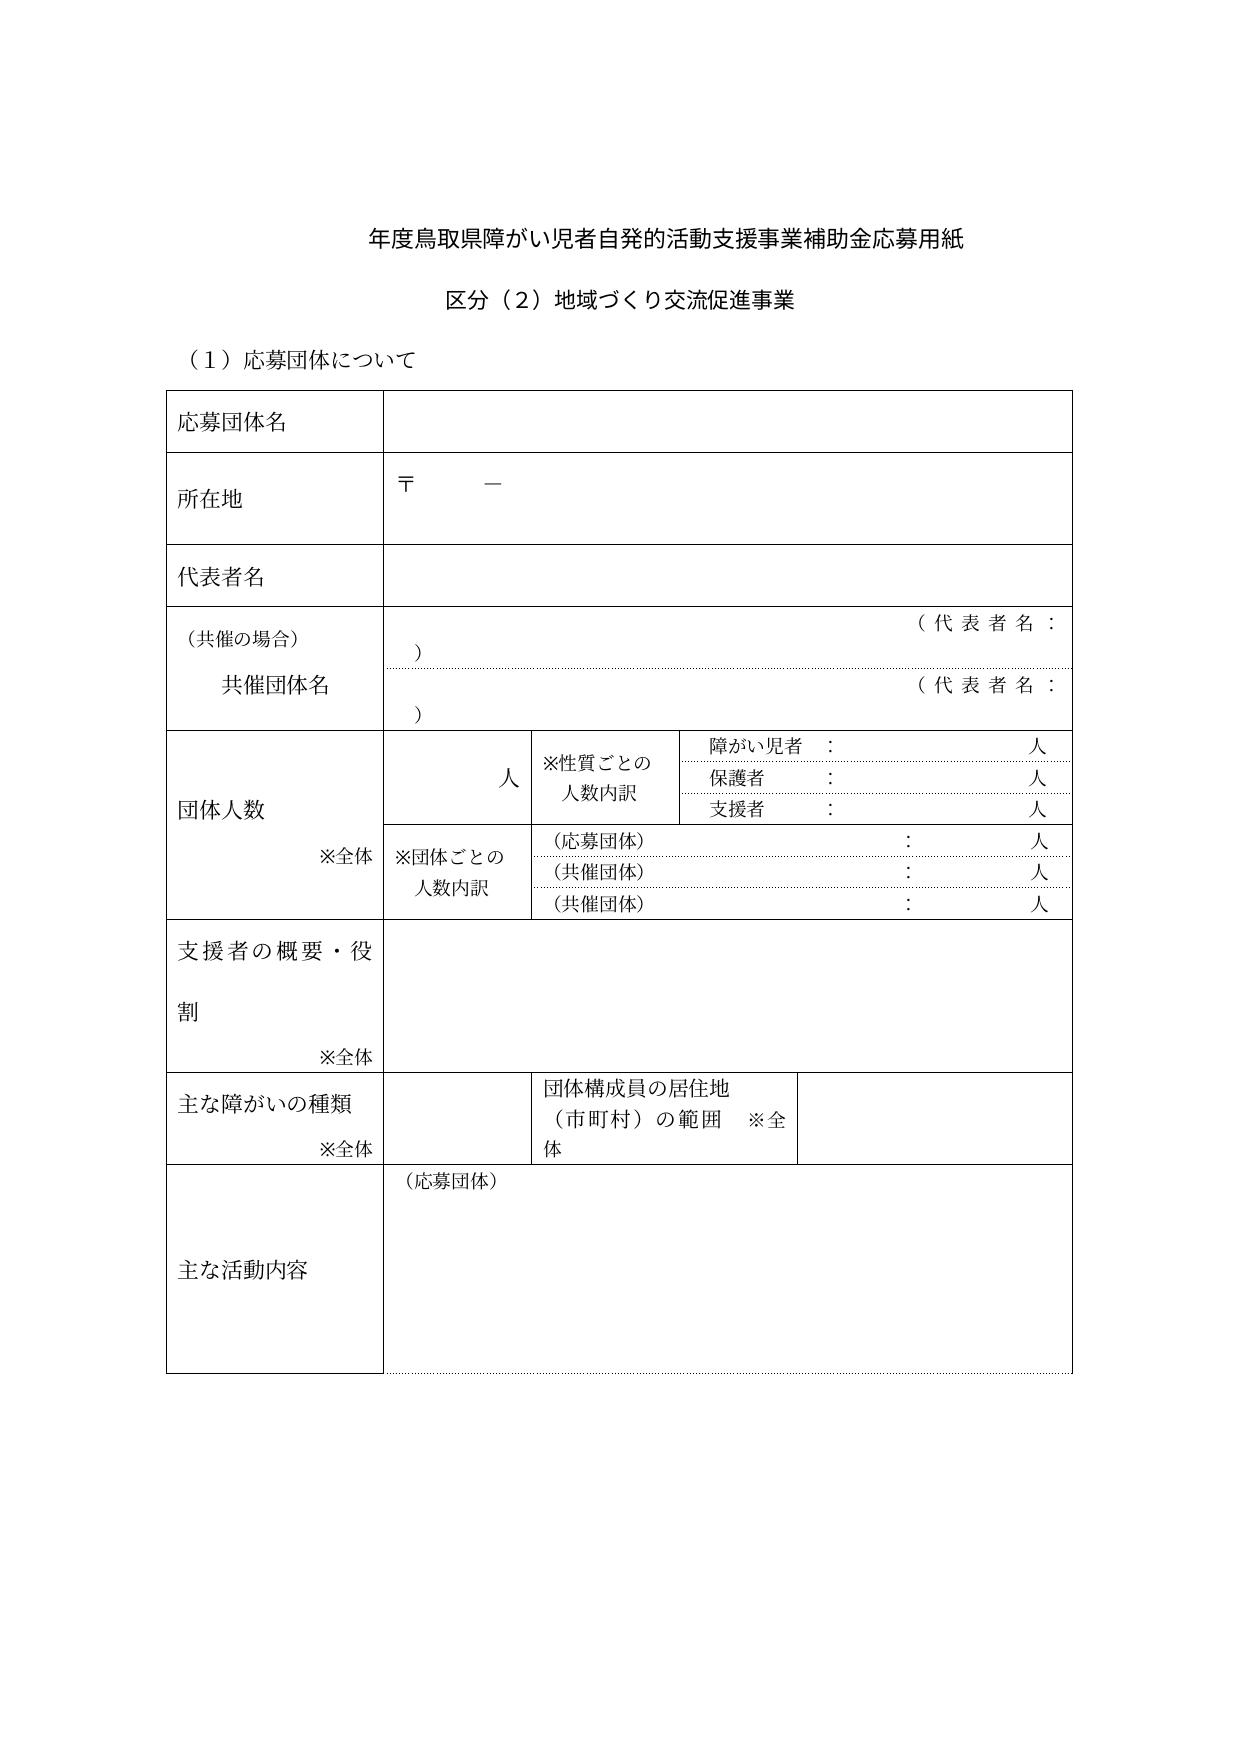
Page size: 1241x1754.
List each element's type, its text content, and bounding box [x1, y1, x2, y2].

table_cell （応募団体） [384, 1165, 1072, 1373]
table_cell （代表者名： ） [384, 607, 1072, 668]
table_header [384, 391, 1072, 452]
table_cell （共催の場合） 共催団体名 [167, 607, 383, 730]
table_cell （共催団体） ： 人 [532, 887, 1072, 918]
text 年度鳥取県障がい児者自発的活動支援事業補助金応募用紙 [177, 207, 1063, 268]
table_cell 団体構成員の居住地 （市町村）の範囲 ※全体 [532, 1073, 797, 1164]
table_cell [798, 1073, 1072, 1164]
table_cell 〒 － [384, 453, 1072, 544]
table_cell （共催団体） ： 人 [532, 856, 1072, 887]
table_cell 障がい児者 ： 人 [680, 731, 1072, 761]
table_cell 所在地 [167, 453, 383, 544]
table_cell （応募団体） ： 人 [532, 825, 1072, 856]
text （１）応募団体について [177, 329, 1063, 390]
table_cell 主な活動内容 [167, 1165, 383, 1373]
table_cell 代表者名 [167, 545, 383, 606]
table_cell [384, 1073, 531, 1164]
table_cell 団体人数 ※全体 [167, 731, 383, 918]
table_cell （代表者名： ） [384, 668, 1072, 730]
table_cell 支援者の概要・役割 ※全体 [167, 920, 383, 1072]
text 区分（２）地域づくり交流促進事業 [177, 268, 1063, 329]
table_cell 支援者 ： 人 [680, 793, 1072, 824]
table_cell ※団体ごとの 人数内訳 [384, 825, 531, 918]
table_cell [384, 920, 1072, 1072]
table_cell 主な障がいの種類 ※全体 [167, 1073, 383, 1164]
table_header 応募団体名 [167, 391, 383, 452]
table_cell 保護者 ： 人 [680, 761, 1072, 793]
table_cell ※性質ごとの 人数内訳 [532, 731, 679, 824]
table_cell 人 [384, 731, 531, 824]
table_cell [384, 545, 1072, 606]
